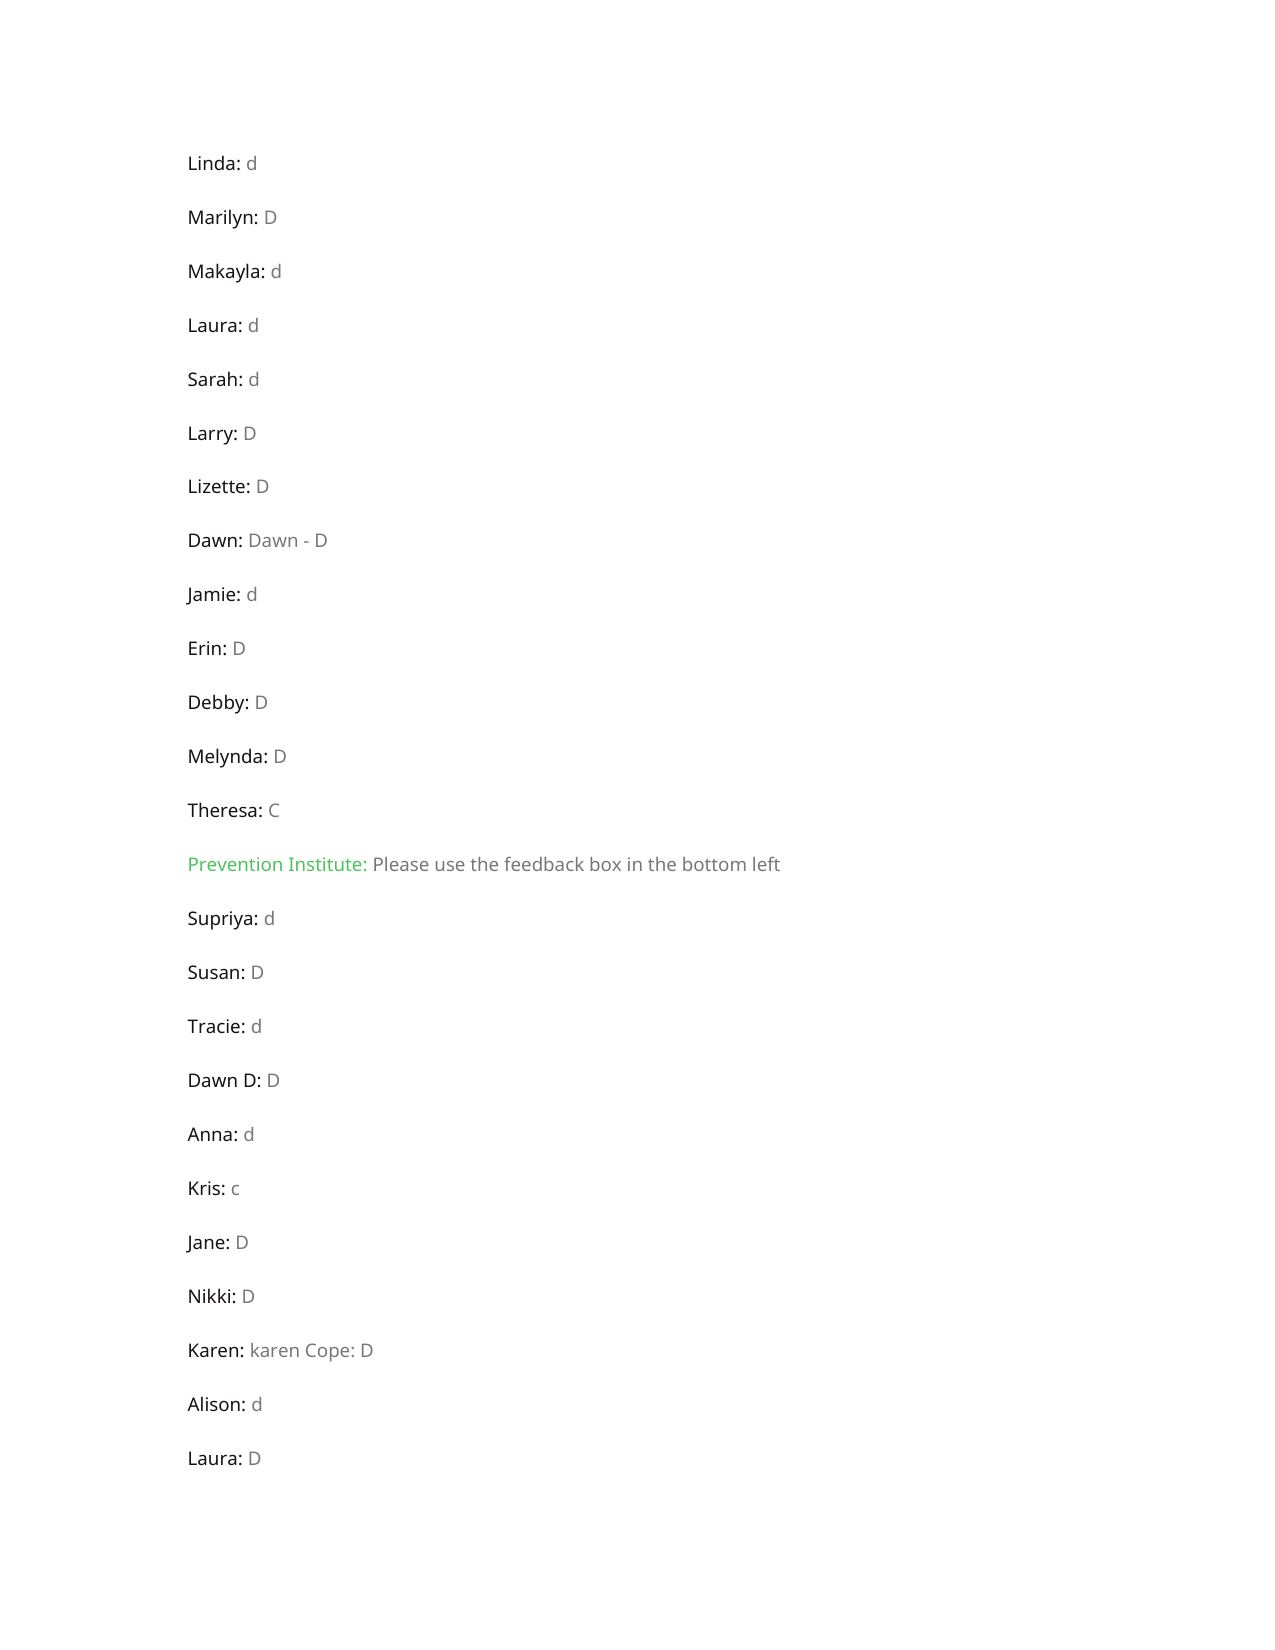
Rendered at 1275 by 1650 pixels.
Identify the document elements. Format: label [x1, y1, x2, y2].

text [187, 150, 1087, 1499]
